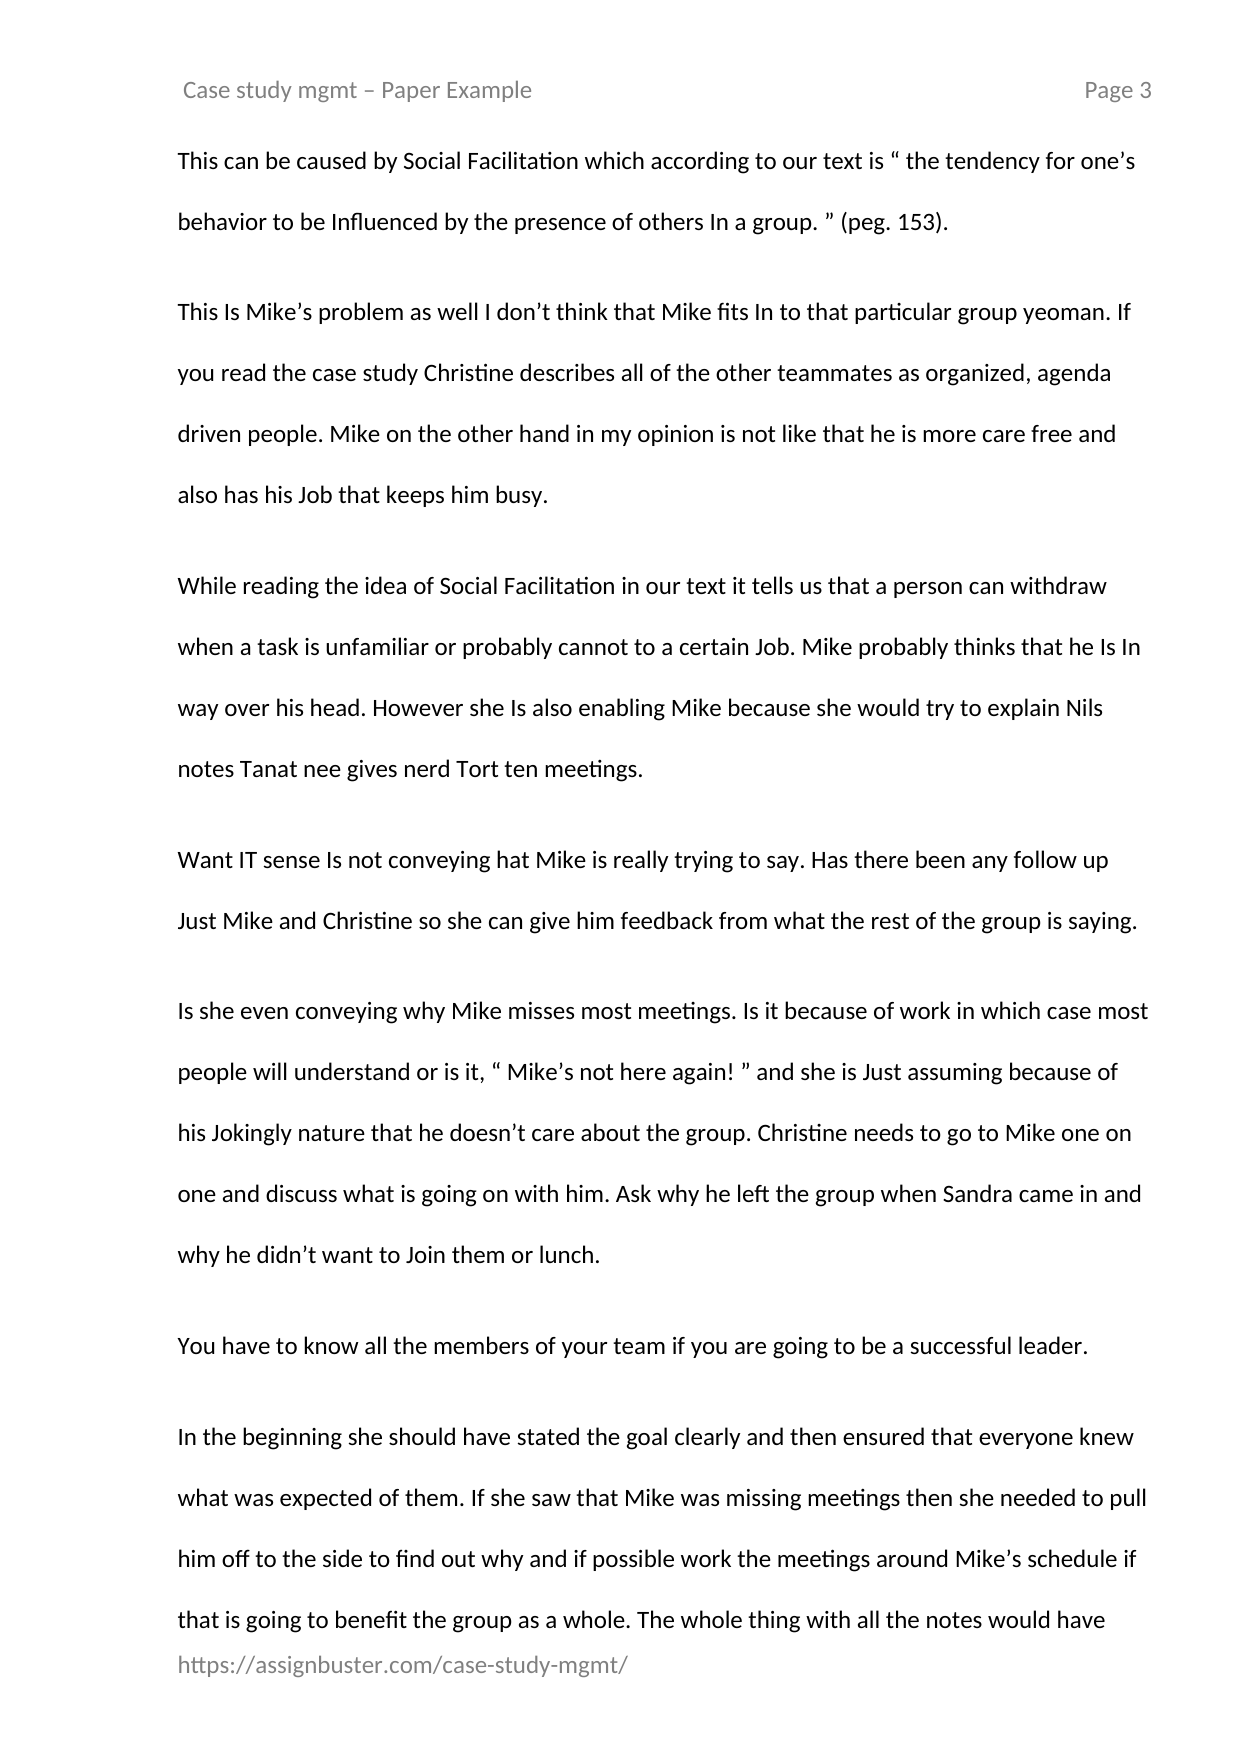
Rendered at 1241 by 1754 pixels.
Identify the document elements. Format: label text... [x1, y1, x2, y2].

text This can be caused by Social Facilitation which according to our text is “ the tendency for one’s behavior to be Influenced by the presence of others In a group. ” (peg. 153). [177, 145, 1152, 237]
text This Is Mike’s problem as well I don’t think that Mike fits In to that particular group yeoman. If you read the case study Christine describes all of the other teammates as organized, agenda driven people. Mike on the other hand in my opinion is not like that he is more care free and also has his Job that keeps him busy. [177, 297, 1152, 510]
text Want IT sense Is not conveying hat Mike is really trying to say. Has there been any follow up Just Mike and Christine so she can give him feedback from what the rest of the group is saying. [177, 844, 1152, 935]
text Is she even conveying why Mike misses most meetings. Is it because of work in which case most people will understand or is it, “ Mike’s not here again! ” and she is Just assuming because of his Jokingly nature that he doesn’t care about the group. Christine needs to go to Mike one on one and discuss what is going on with him. Ask why he left the group when Sandra came in and why he didn’t want to Join them or lunch. [177, 995, 1152, 1270]
text You have to know all the members of your team if you are going to be a successful leader. [177, 1330, 1152, 1361]
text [177, 1421, 1152, 1634]
text While reading the idea of Social Facilitation in our text it tells us that a person can withdraw when a task is unfamiliar or probably cannot to a certain Job. Mike probably thinks that he Is In way over his head. However she Is also enabling Mike because she would try to explain Nils notes Tanat nee gives nerd Tort ten meetings. [177, 570, 1152, 784]
